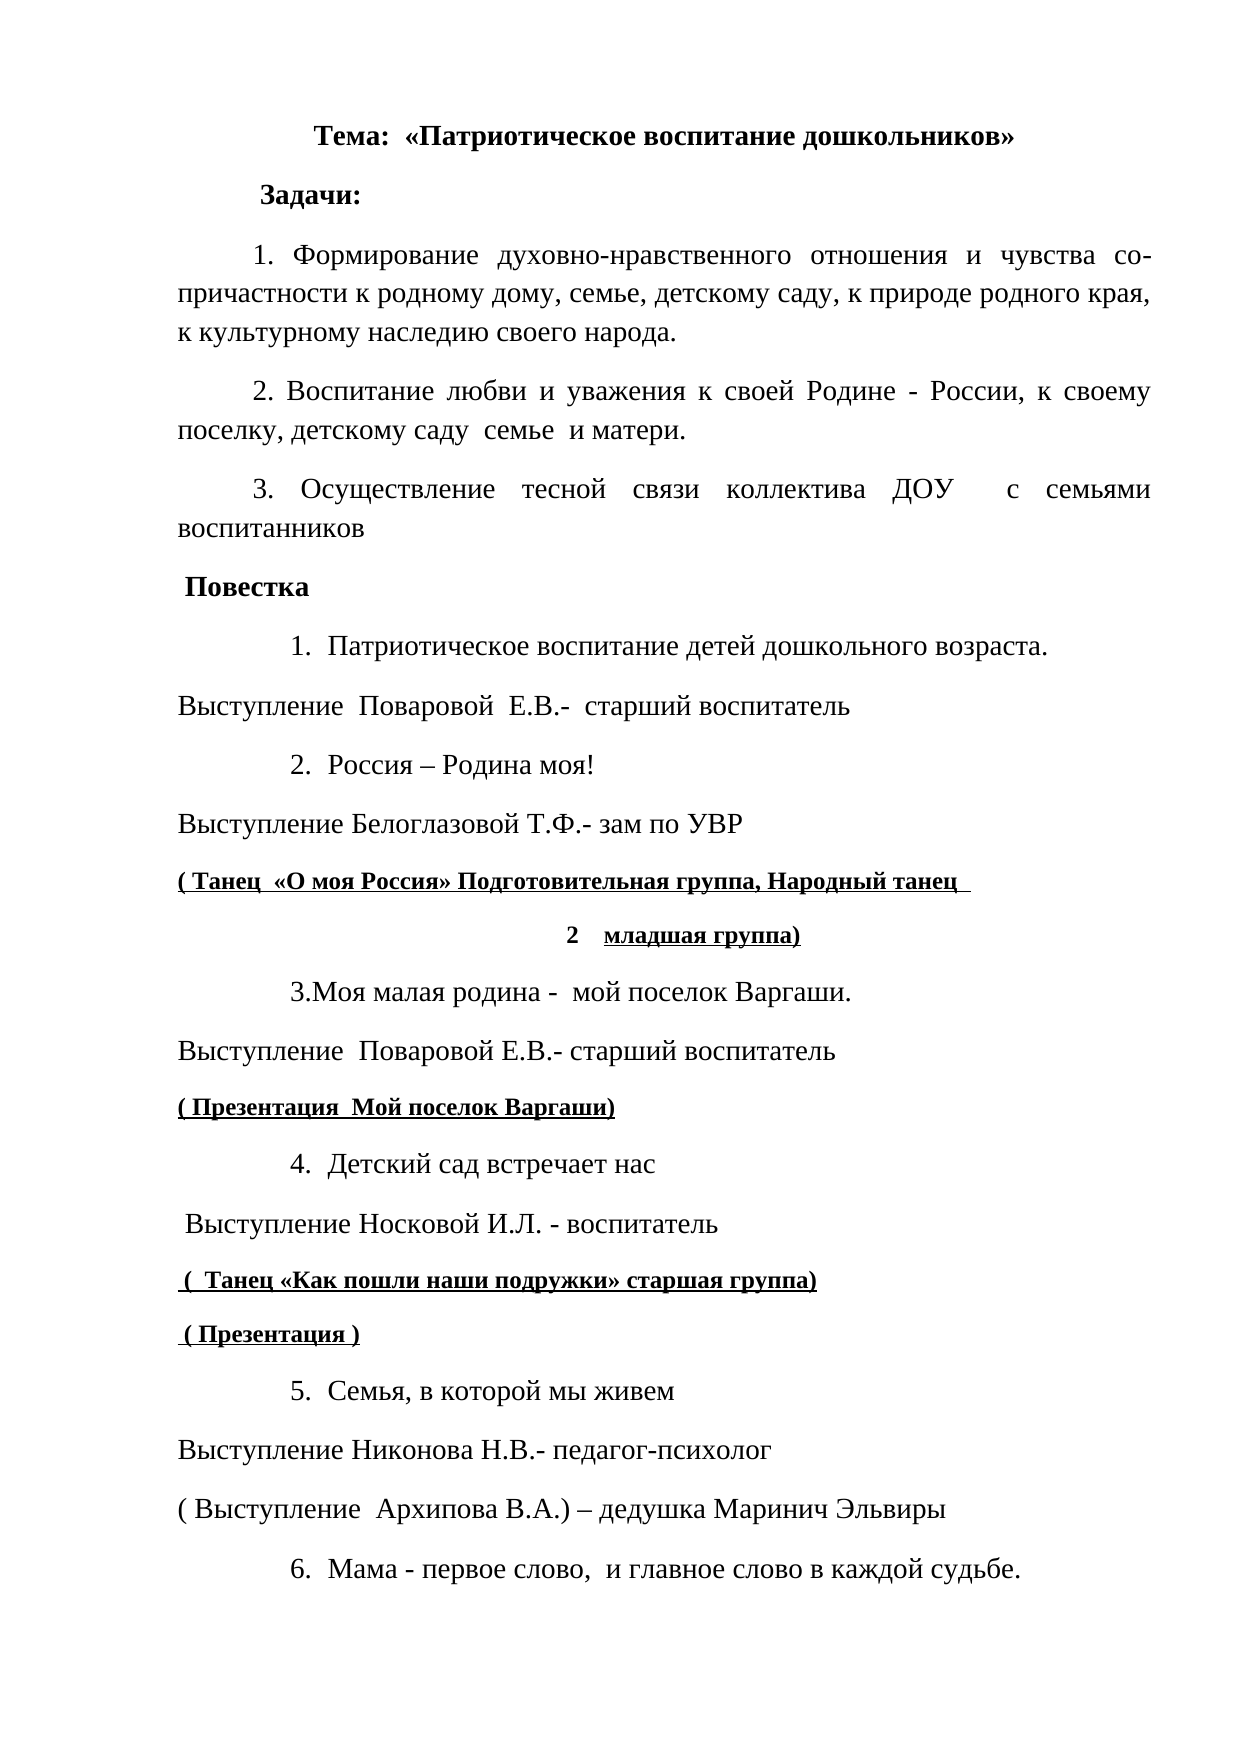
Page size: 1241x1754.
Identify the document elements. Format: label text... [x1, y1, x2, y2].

text Повестка [177, 569, 1152, 603]
text ( Танец «Как пошли наши подружки» старшая группа) [177, 1265, 1152, 1294]
text Выступление Никонова Н.В.- педагог-психолог [177, 1432, 1152, 1466]
text ( Танец «О моя Россия» Подготовительная группа, Народный танец [177, 866, 1152, 895]
text ( Презентация Мой поселок Варгаши) [177, 1092, 1152, 1121]
text 3. Осуществление тесной связи коллектива ДОУ с семьями воспитанников [177, 471, 1152, 543]
list Мама - первое слово, и главное слово в каждой судьбе. [290, 1551, 1152, 1584]
text 1. Формирование духовно-нравственного отношения и чувства сопричастности к родному дому, семье, детскому саду, к природе родного края, к культурному наследию своего народа. [177, 237, 1152, 347]
list Патриотическое воспитание детей дошкольного возраста. [290, 628, 1152, 662]
text Задачи: [177, 177, 1152, 211]
list Россия – Родина моя! [290, 747, 1152, 781]
text Выступление Носковой И.Л. - воспитатель [177, 1206, 1152, 1239]
text 3.Моя малая родина - мой поселок Варгаши. [290, 974, 1152, 1007]
text 2. Воспитание любви и уважения к своей Родине - России, к своему поселку, детскому саду семье и матери. [177, 373, 1152, 445]
text Выступление Поваровой Е.В.- старший воспитатель [177, 688, 1152, 721]
list младшая группа) [215, 920, 1152, 949]
list Детский сад встречает нас [290, 1146, 1152, 1180]
text ( Презентация ) [177, 1319, 1152, 1348]
text Выступление Белоглазовой Т.Ф.- зам по УВР [177, 807, 1152, 840]
text Тема: «Патриотическое воспитание дошкольников» [177, 118, 1152, 152]
list Семья, в которой мы живем [290, 1373, 1152, 1406]
text ( Выступление Архипова В.А.) – дедушка Маринич Эльвиры [177, 1492, 1152, 1525]
text Выступление Поваровой Е.В.- старший воспитатель [177, 1033, 1152, 1067]
